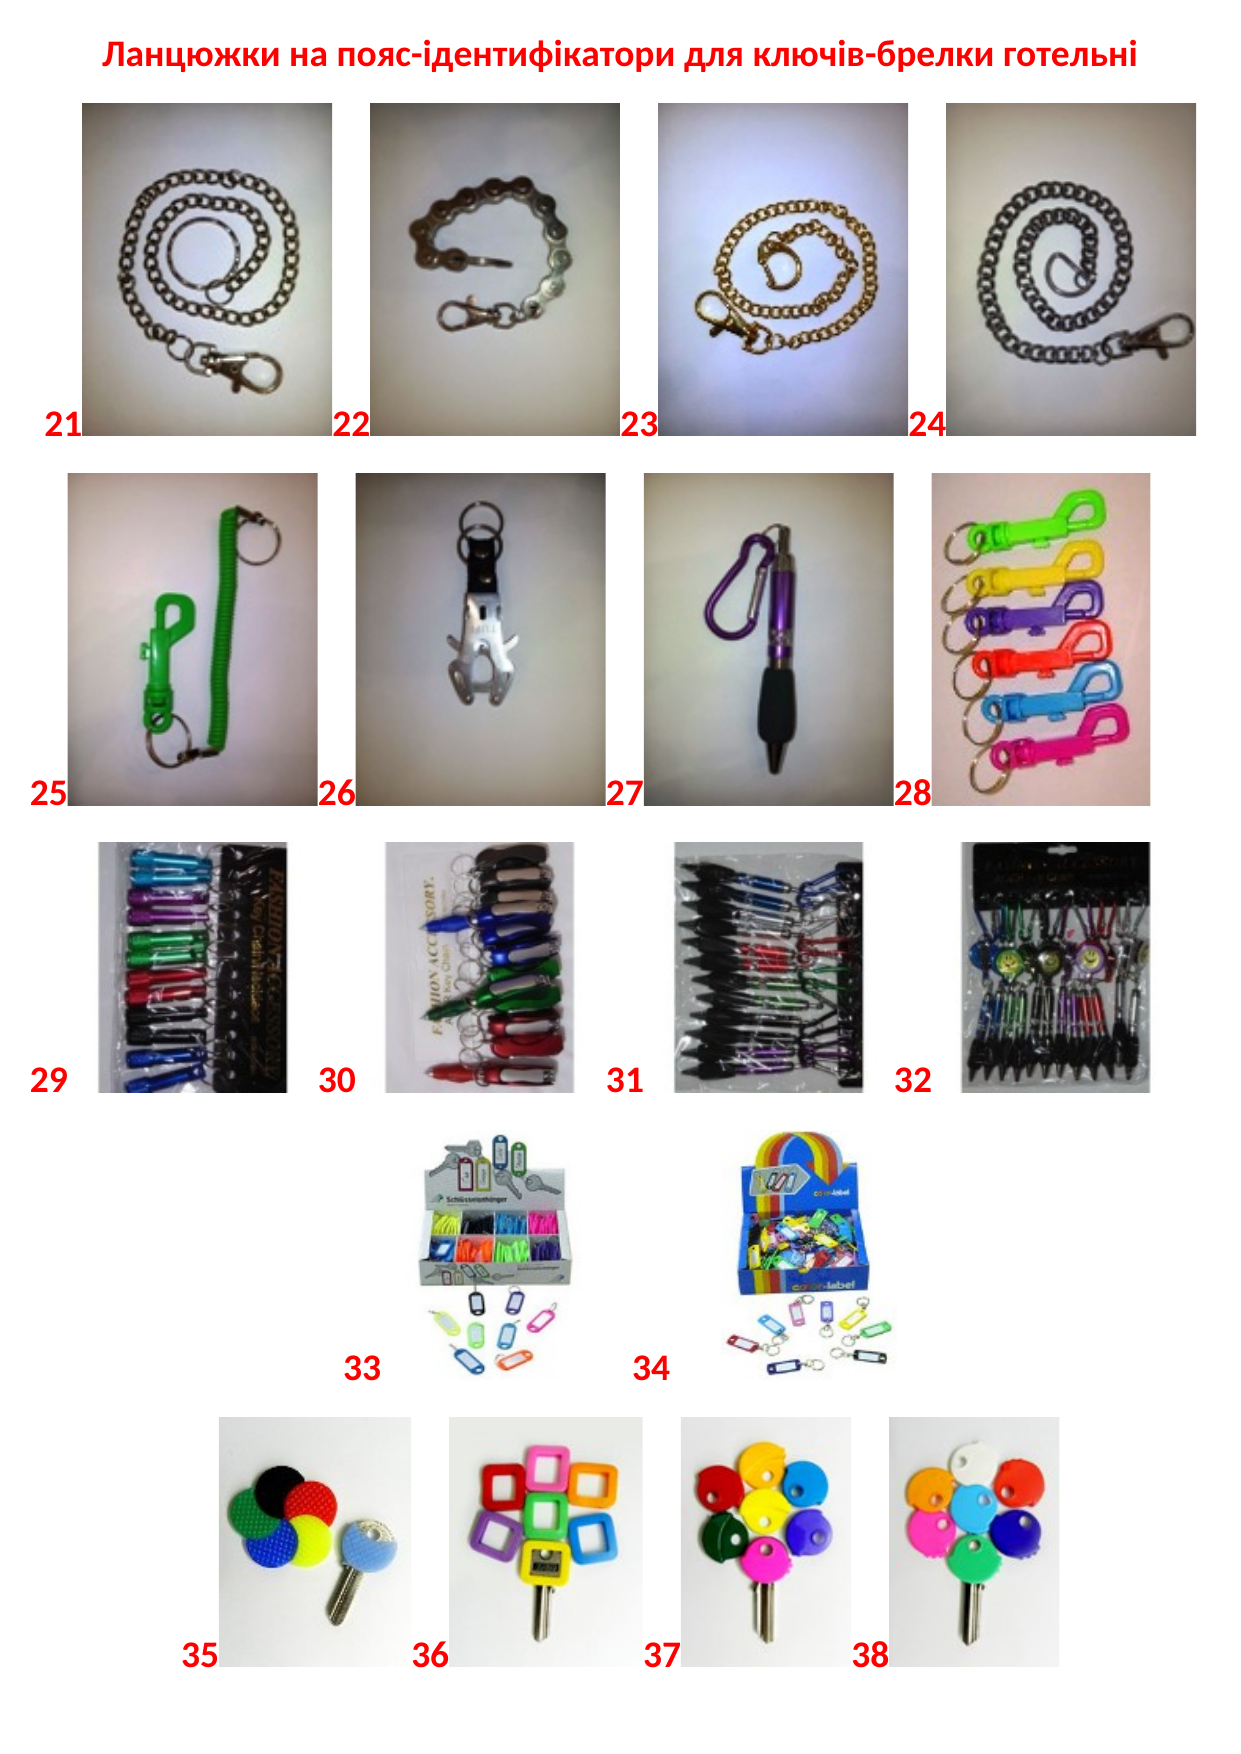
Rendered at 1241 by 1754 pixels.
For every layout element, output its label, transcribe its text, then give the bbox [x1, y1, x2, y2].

picture [82, 103, 333, 436]
picture [355, 842, 606, 1093]
text Ланцюжки на пояс-ідентифікатори для ключів-брелки готельні [29, 29, 1211, 75]
picture [67, 473, 318, 806]
picture [406, 1130, 582, 1380]
picture [931, 842, 1182, 1093]
picture [370, 103, 620, 436]
picture [643, 842, 894, 1093]
picture [658, 103, 909, 436]
picture [643, 473, 894, 806]
picture [67, 842, 318, 1093]
picture [946, 103, 1197, 436]
picture [680, 1417, 852, 1667]
picture [889, 1417, 1060, 1667]
picture [721, 1130, 898, 1380]
picture [218, 1417, 412, 1667]
picture [449, 1417, 643, 1667]
picture [931, 473, 1151, 806]
picture [355, 473, 606, 806]
